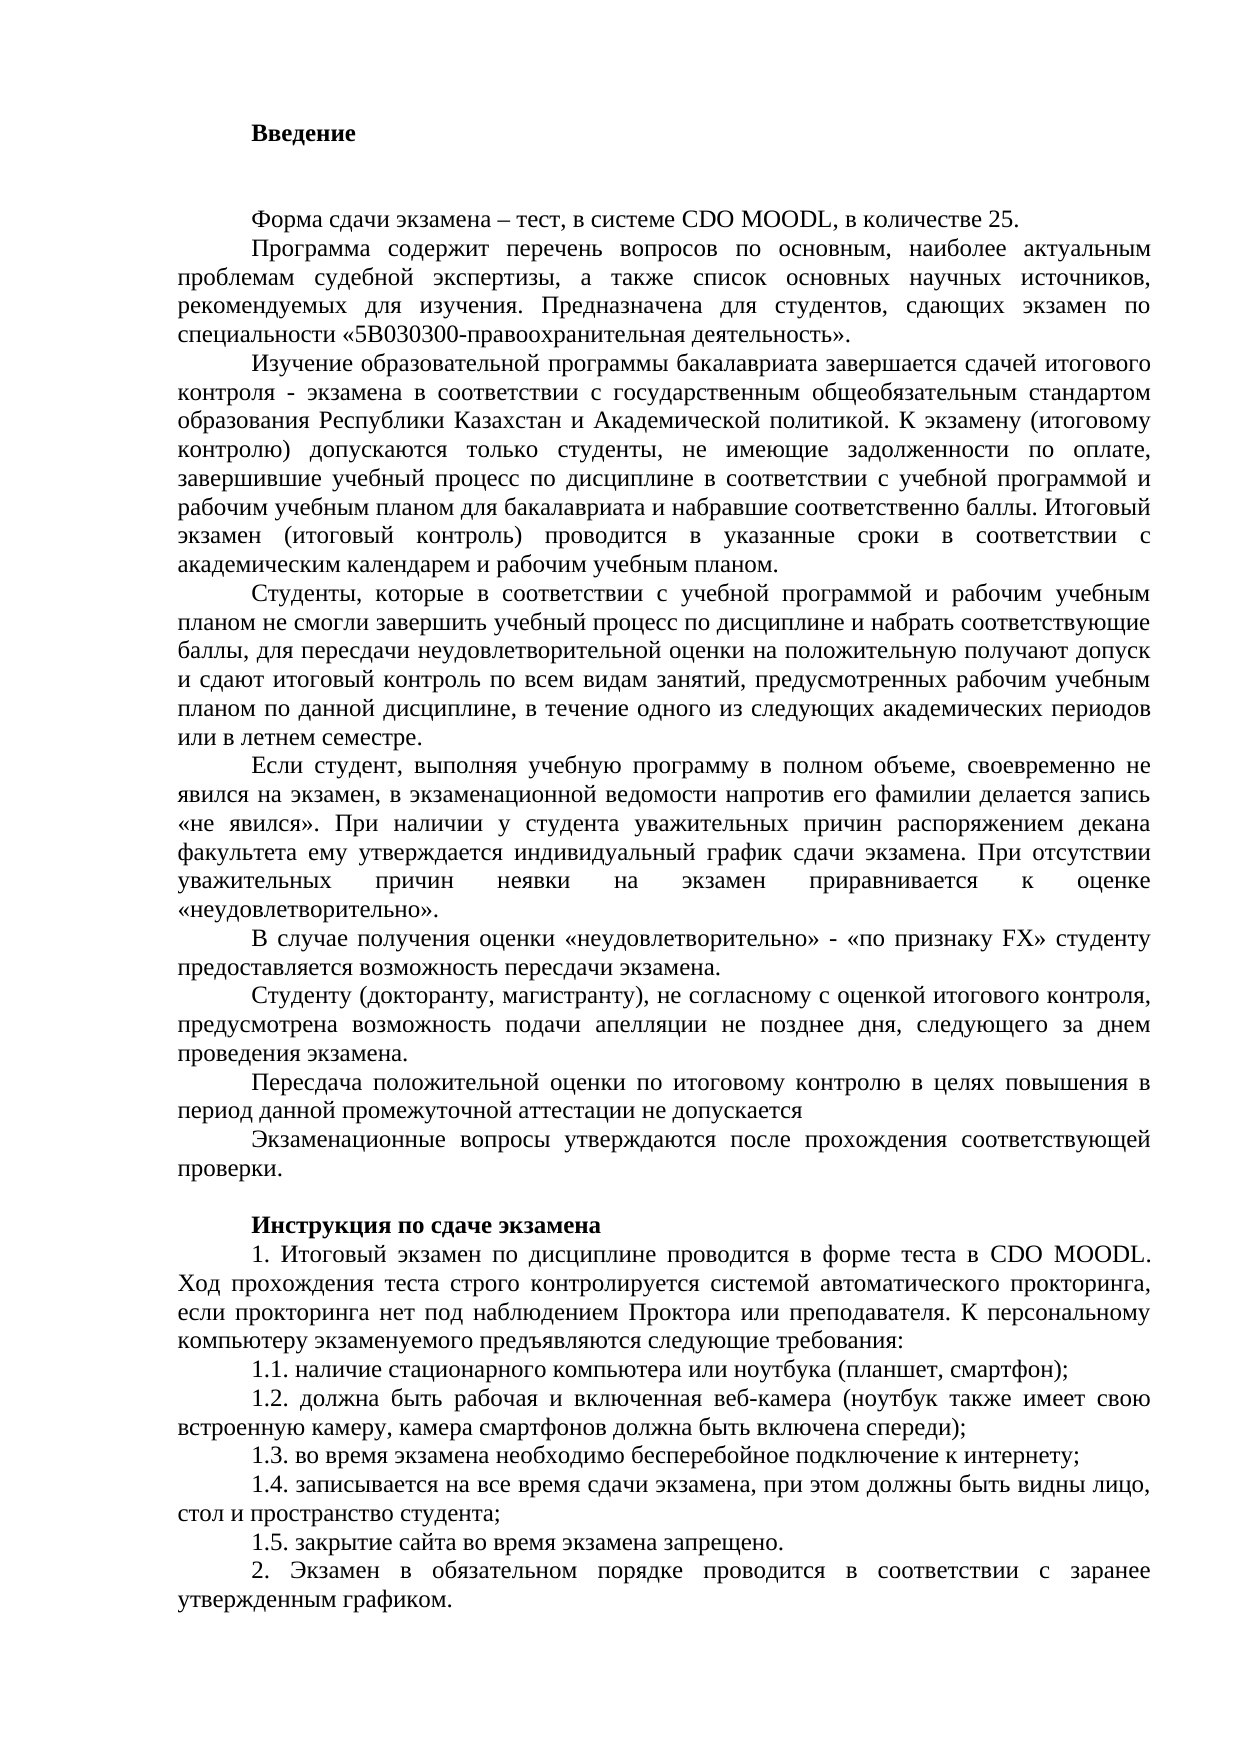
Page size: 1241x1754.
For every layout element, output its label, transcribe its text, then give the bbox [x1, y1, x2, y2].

text Программа содержит перечень вопросов по основным, наиболее актуальным проблемам судебной экспертизы, а также список основных научных источников, рекомендуемых для изучения. Предназначена для студентов, сдающих экзамен по специальности «5В030300-правоохранительная деятельность». [177, 233, 1152, 348]
text Студенту (докторанту, магистранту), не согласному с оценкой итогового контроля, предусмотрена возможность подачи апелляции не позднее дня, следующего за днем проведения экзамена. [177, 981, 1152, 1067]
text Форма сдачи экзамена – тест, в системе CDO MOODL, в количестве 25. [177, 204, 1152, 233]
text Пересдача положительной оценки по итоговому контролю в целях повышения в период данной промежуточной аттестации не допускается [177, 1067, 1152, 1124]
text Если студент, выполняя учебную программу в полном объеме, своевременно не явился на экзамен, в экзаменационной ведомости напротив его фамилии делается запись «не явился». При наличии у студента уважительных причин распоряжением декана факультета ему утверждается индивидуальный график сдачи экзамена. При отсутствии уважительных причин неявки на экзамен приравнивается к оценке «неудовлетворительно». [177, 751, 1152, 923]
text 1.3. во время экзамена необходимо бесперебойное подключение к интернету; [177, 1441, 1152, 1469]
text 1.5. закрытие сайта во время экзамена запрещено. [177, 1527, 1152, 1556]
text Экзаменационные вопросы утверждаются после прохождения соответствующей проверки. [177, 1124, 1152, 1182]
text Инструкция по сдаче экзамена [177, 1211, 1152, 1239]
text 2. Экзамен в обязательном порядке проводится в соответствии с заранее утвержденным графиком. [177, 1556, 1152, 1613]
text В случае получения оценки «неудовлетворительно» - «по признаку FX» студенту предоставляется возможность пересдачи экзамена. [177, 923, 1152, 981]
text 1.1. наличие стационарного компьютера или ноутбука (планшет, смартфон); [177, 1354, 1152, 1383]
text 1. Итоговый экзамен по дисциплине проводится в форме теста в CDO MOODL. Ход прохождения теста строго контролируется системой автоматического прокторинга, если прокторинга нет под наблюдением Проктора или преподавателя. К персональному компьютеру экзаменуемого предъявляются следующие требования: [177, 1239, 1152, 1354]
text 1.4. записывается на все время сдачи экзамена, при этом должны быть видны лицо, стол и пространство студента; [177, 1469, 1152, 1527]
text Введение [177, 118, 1152, 147]
text Изучение образовательной программы бакалавриата завершается сдачей итогового контроля - экзамена в соответствии с государственным общеобязательным стандартом образования Республики Казахстан и Академической политикой. К экзамену (итоговому контролю) допускаются только студенты, не имеющие задолженности по оплате, завершившие учебный процесс по дисциплине в соответствии с учебной программой и рабочим учебным планом для бакалавриата и набравшие соответственно баллы. Итоговый экзамен (итоговый контроль) проводится в указанные сроки в соответствии с академическим календарем и рабочим учебным планом. [177, 348, 1152, 578]
text Студенты, которые в соответствии с учебной программой и рабочим учебным планом не смогли завершить учебный процесс по дисциплине и набрать соответствующие баллы, для пересдачи неудовлетворительной оценки на положительную получают допуск и сдают итоговый контроль по всем видам занятий, предусмотренных рабочим учебным планом по данной дисциплине, в течение одного из следующих академических периодов или в летнем семестре. [177, 578, 1152, 751]
text 1.2. должна быть рабочая и включенная веб-камера (ноутбук также имеет свою встроенную камеру, камера смартфонов должна быть включена спереди); [177, 1383, 1152, 1441]
